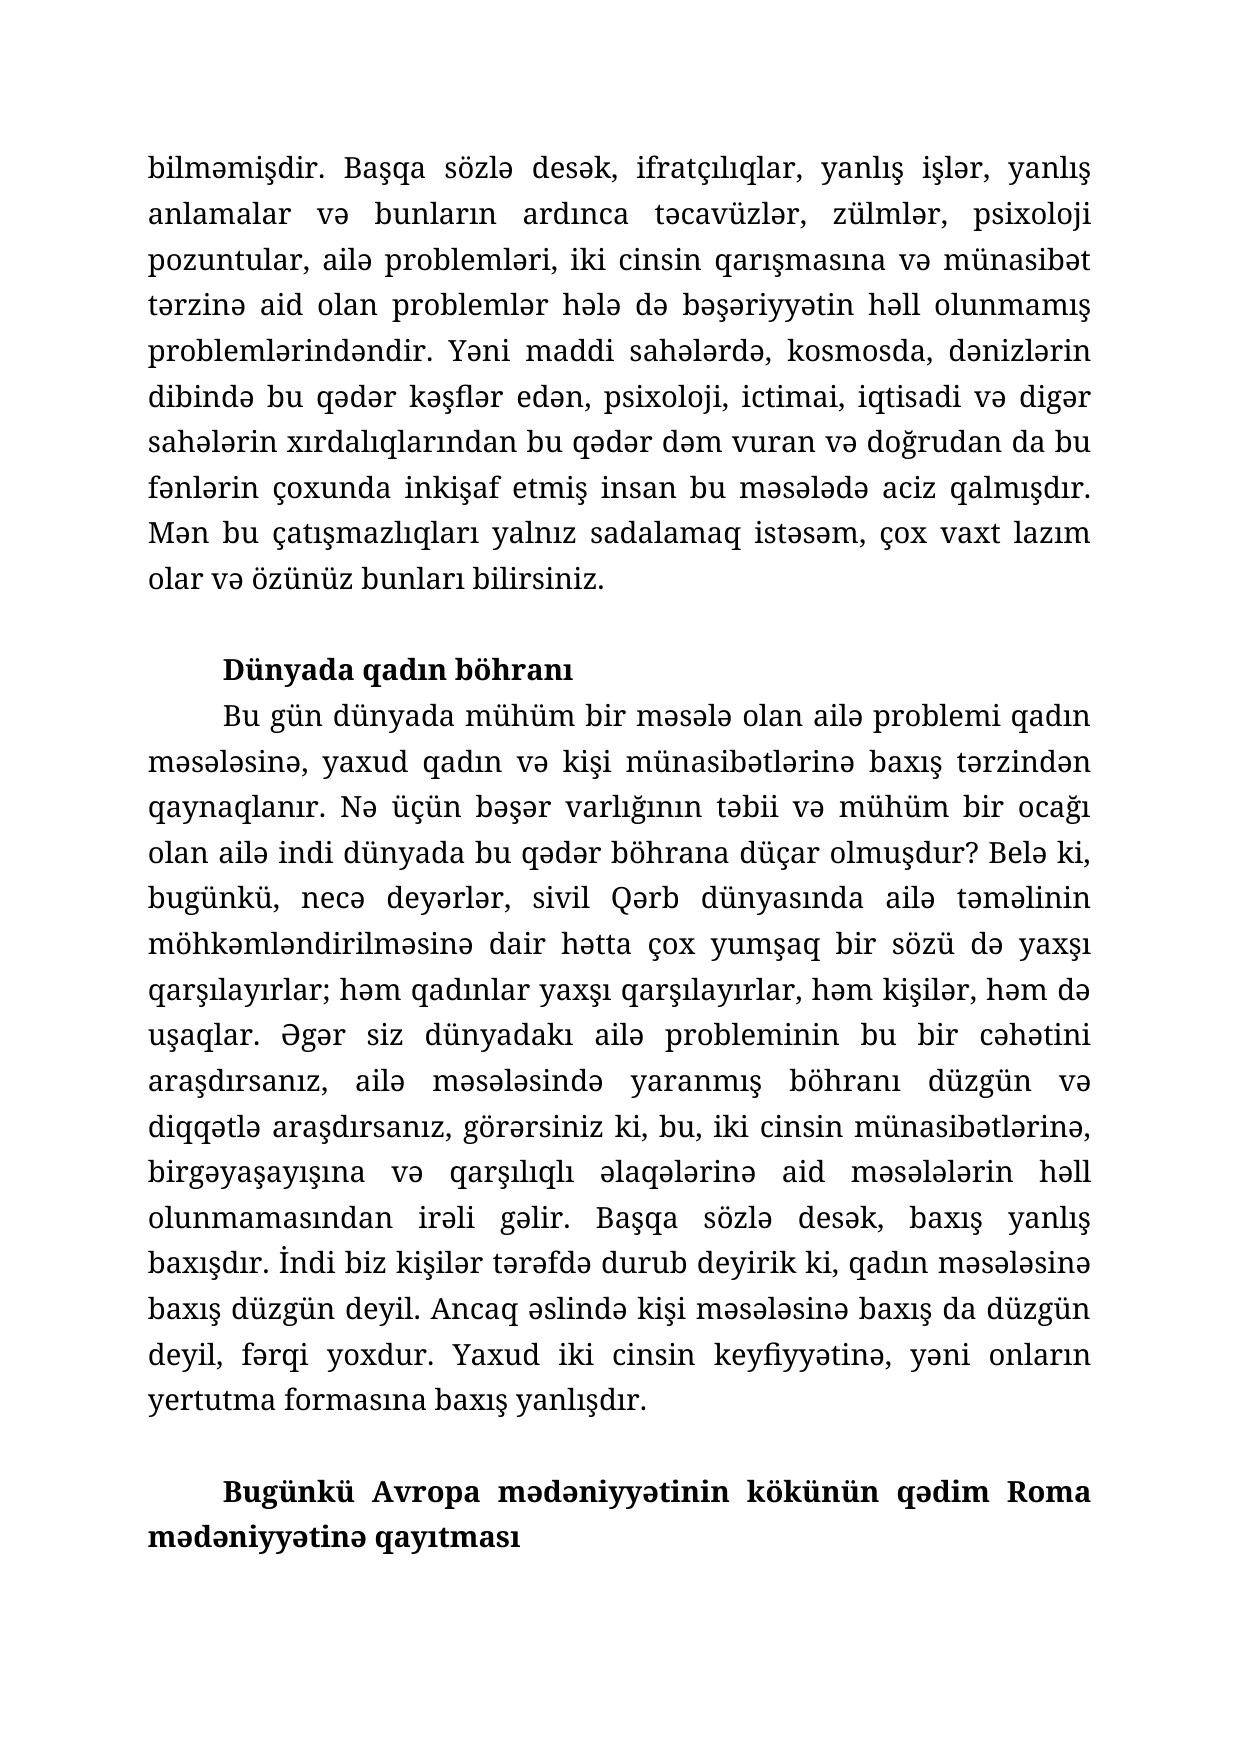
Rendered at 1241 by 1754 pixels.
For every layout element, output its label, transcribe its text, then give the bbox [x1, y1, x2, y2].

text Bu gün dünyada mühüm bir məsələ olan ailə problemi qadın məsələsinə, yaxud qadın və kişi münasibətlərinə baxış tərzindən qaynaqlanır. Nə üçün bəşər varlığının təbii və mühüm bir ocağı olan ailə indi dünyada bu qədər böhrana düçar olmuşdur? Belə ki, bugünkü, necə deyərlər, sivil Qərb dünyasında ailə təməlinin möhkəmləndirilməsinə dair hətta çox yumşaq bir sözü də yaxşı qarşılayırlar; həm qadınlar yaxşı qarşılayırlar, həm kişilər, həm də uşaqlar. Əgər siz dünyadakı ailə probleminin bu bir cəhətini araşdırsanız, ailə məsələsində yaranmış böhranı düzgün və diqqətlə araşdırsanız, görərsiniz ki, bu, iki cinsin münasibətlərinə, birgəyaşayışına və qarşılıqlı əlaqələrinə aid məsələlərin həll olunmamasından irəli gəlir. Başqa sözlə desək, baxış yanlış baxışdır. İndi biz kişilər tərəfdə durub deyirik ki, qadın məsələsinə baxış düzgün deyil. Ancaq əslində kişi məsələsinə baxış da düzgün deyil, fərqi yoxdur. Yaxud iki cinsin keyfiyyətinə, yəni onların yertutma formasına baxış yanlışdır. [148, 695, 1092, 1419]
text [148, 148, 1092, 598]
text Dünyada qadın böhranı [148, 649, 1092, 689]
text Bugünkü Avropa mədəniyyətinin kökünün qədim Roma mədəniyyətinə qayıtması [148, 1471, 1092, 1556]
